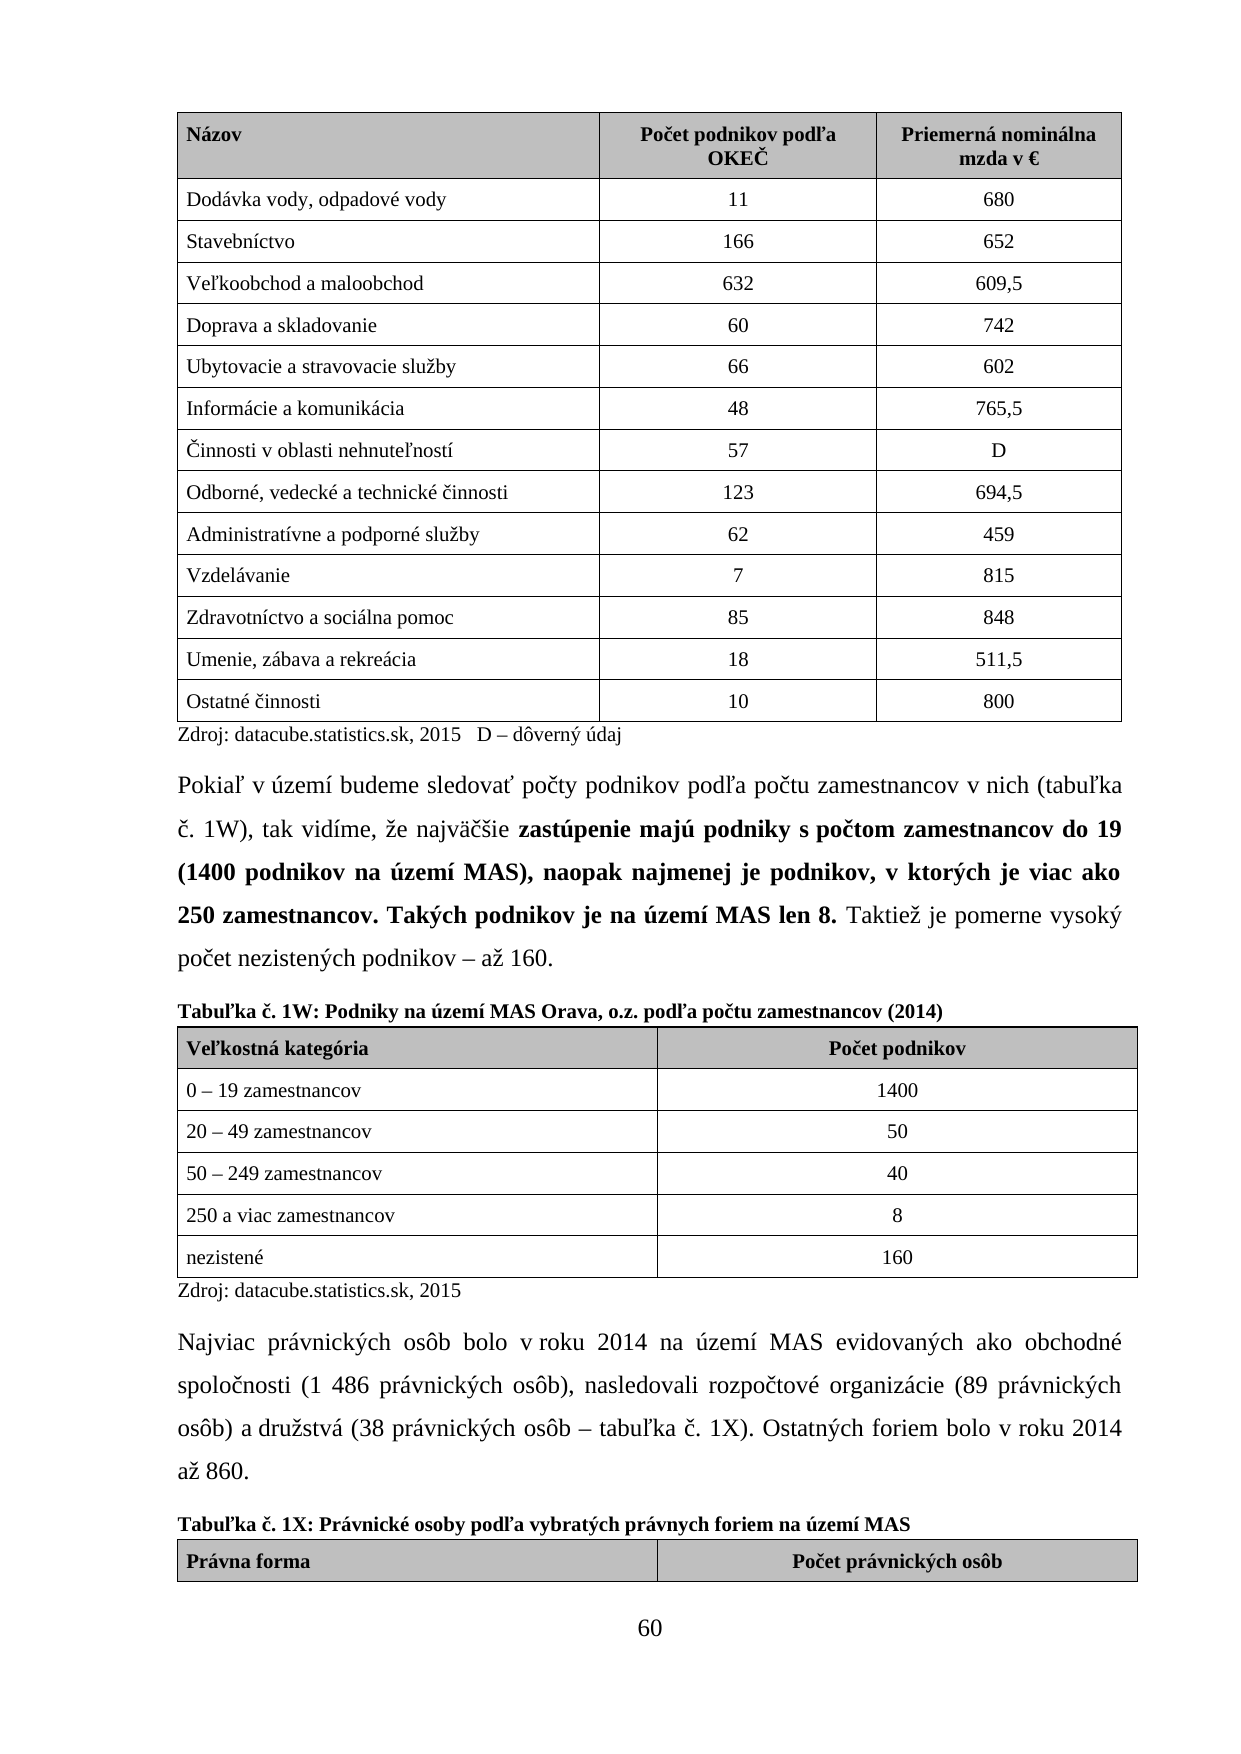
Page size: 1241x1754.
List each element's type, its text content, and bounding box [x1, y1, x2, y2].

table_cell Vzdelávanie [178, 555, 599, 596]
table_cell Dodávka vody, odpadové vody [178, 179, 599, 220]
table_cell 60 [600, 304, 876, 345]
table_cell 848 [877, 597, 1121, 637]
table_cell 7 [600, 555, 876, 596]
table_cell nezistené [178, 1236, 657, 1277]
table_cell Zdravotníctvo a sociálna pomoc [178, 597, 599, 637]
table_cell Doprava a skladovanie [178, 304, 599, 345]
table_cell 85 [600, 597, 876, 637]
table_header Právna forma [178, 1540, 657, 1581]
table_cell 765,5 [877, 388, 1121, 429]
text Najviac právnických osôb bolo v roku 2014 na území MAS evidovaných ako obchodné spoločnosti (1 486 právnických osôb), nasledovali rozpočtové organizácie (89 právnických osôb) a družstvá (38 právnických osôb – tabuľka č. 1X). Ostatných foriem bolo v roku 2014 až 860. [177, 1327, 1122, 1485]
table_cell 8 [658, 1195, 1137, 1235]
table_cell 632 [600, 263, 876, 303]
table_cell 800 [877, 680, 1121, 721]
text Tabuľka č. 1X: Právnické osoby podľa vybratých právnych foriem na území MAS [177, 1512, 1122, 1536]
table_cell 20 – 49 zamestnancov [178, 1111, 657, 1152]
table_header Počet právnických osôb [658, 1540, 1137, 1581]
table_cell 459 [877, 513, 1121, 554]
table_cell 1400 [658, 1069, 1137, 1110]
table_cell 50 – 249 zamestnancov [178, 1153, 657, 1193]
table_cell 66 [600, 346, 876, 387]
table_header Názov [178, 113, 599, 178]
table_cell 11 [600, 179, 876, 220]
table_header Počet podnikov [658, 1028, 1137, 1068]
table_cell D [877, 430, 1121, 470]
table_cell 694,5 [877, 471, 1121, 512]
table_cell 123 [600, 471, 876, 512]
text Zdroj: datacube.statistics.sk, 2015 [177, 1278, 1122, 1302]
text Tabuľka č. 1W: Podniky na území MAS Orava, o.z. podľa počtu zamestnancov (2014) [177, 999, 1122, 1023]
table_cell 48 [600, 388, 876, 429]
table_cell 57 [600, 430, 876, 470]
table_cell Ubytovacie a stravovacie služby [178, 346, 599, 387]
table_cell 815 [877, 555, 1121, 596]
table_cell 40 [658, 1153, 1137, 1193]
table_cell Umenie, zábava a rekreácia [178, 639, 599, 679]
text Pokiaľ v území budeme sledovať počty podnikov podľa počtu zamestnancov v nich (tabuľka č. 1W), tak vidíme, že najväčšie zastúpenie majú podniky s počtom zamestnancov do 19 (1400 podnikov na území MAS), naopak najmenej je podnikov, v ktorých je viac ako 250 zamestnancov. Takých podnikov je na území MAS len 8. Taktiež je pomerne vysoký počet nezistených podnikov – až 160. [177, 771, 1122, 972]
table_cell 10 [600, 680, 876, 721]
table_cell 742 [877, 304, 1121, 345]
table_cell 680 [877, 179, 1121, 220]
table_header Počet podnikov podľa OKEČ [600, 113, 876, 178]
table_cell 62 [600, 513, 876, 554]
table_header Veľkostná kategória [178, 1028, 657, 1068]
table_cell Informácie a komunikácia [178, 388, 599, 429]
table_cell 652 [877, 221, 1121, 262]
table_cell 602 [877, 346, 1121, 387]
table_cell 50 [658, 1111, 1137, 1152]
table_cell 160 [658, 1236, 1137, 1277]
table_cell Ostatné činnosti [178, 680, 599, 721]
table_cell 609,5 [877, 263, 1121, 303]
text Zdroj: datacube.statistics.sk, 2015 D – dôverný údaj [177, 722, 1122, 746]
table_cell 18 [600, 639, 876, 679]
table_cell Činnosti v oblasti nehnuteľností [178, 430, 599, 470]
table_cell 0 – 19 zamestnancov [178, 1069, 657, 1110]
table_cell Stavebníctvo [178, 221, 599, 262]
table_cell Odborné, vedecké a technické činnosti [178, 471, 599, 512]
table_cell 511,5 [877, 639, 1121, 679]
table_cell 166 [600, 221, 876, 262]
table_cell 250 a viac zamestnancov [178, 1195, 657, 1235]
table_cell Administratívne a podporné služby [178, 513, 599, 554]
table_header Priemerná nominálna mzda v € [877, 113, 1121, 178]
table_cell Veľkoobchod a maloobchod [178, 263, 599, 303]
